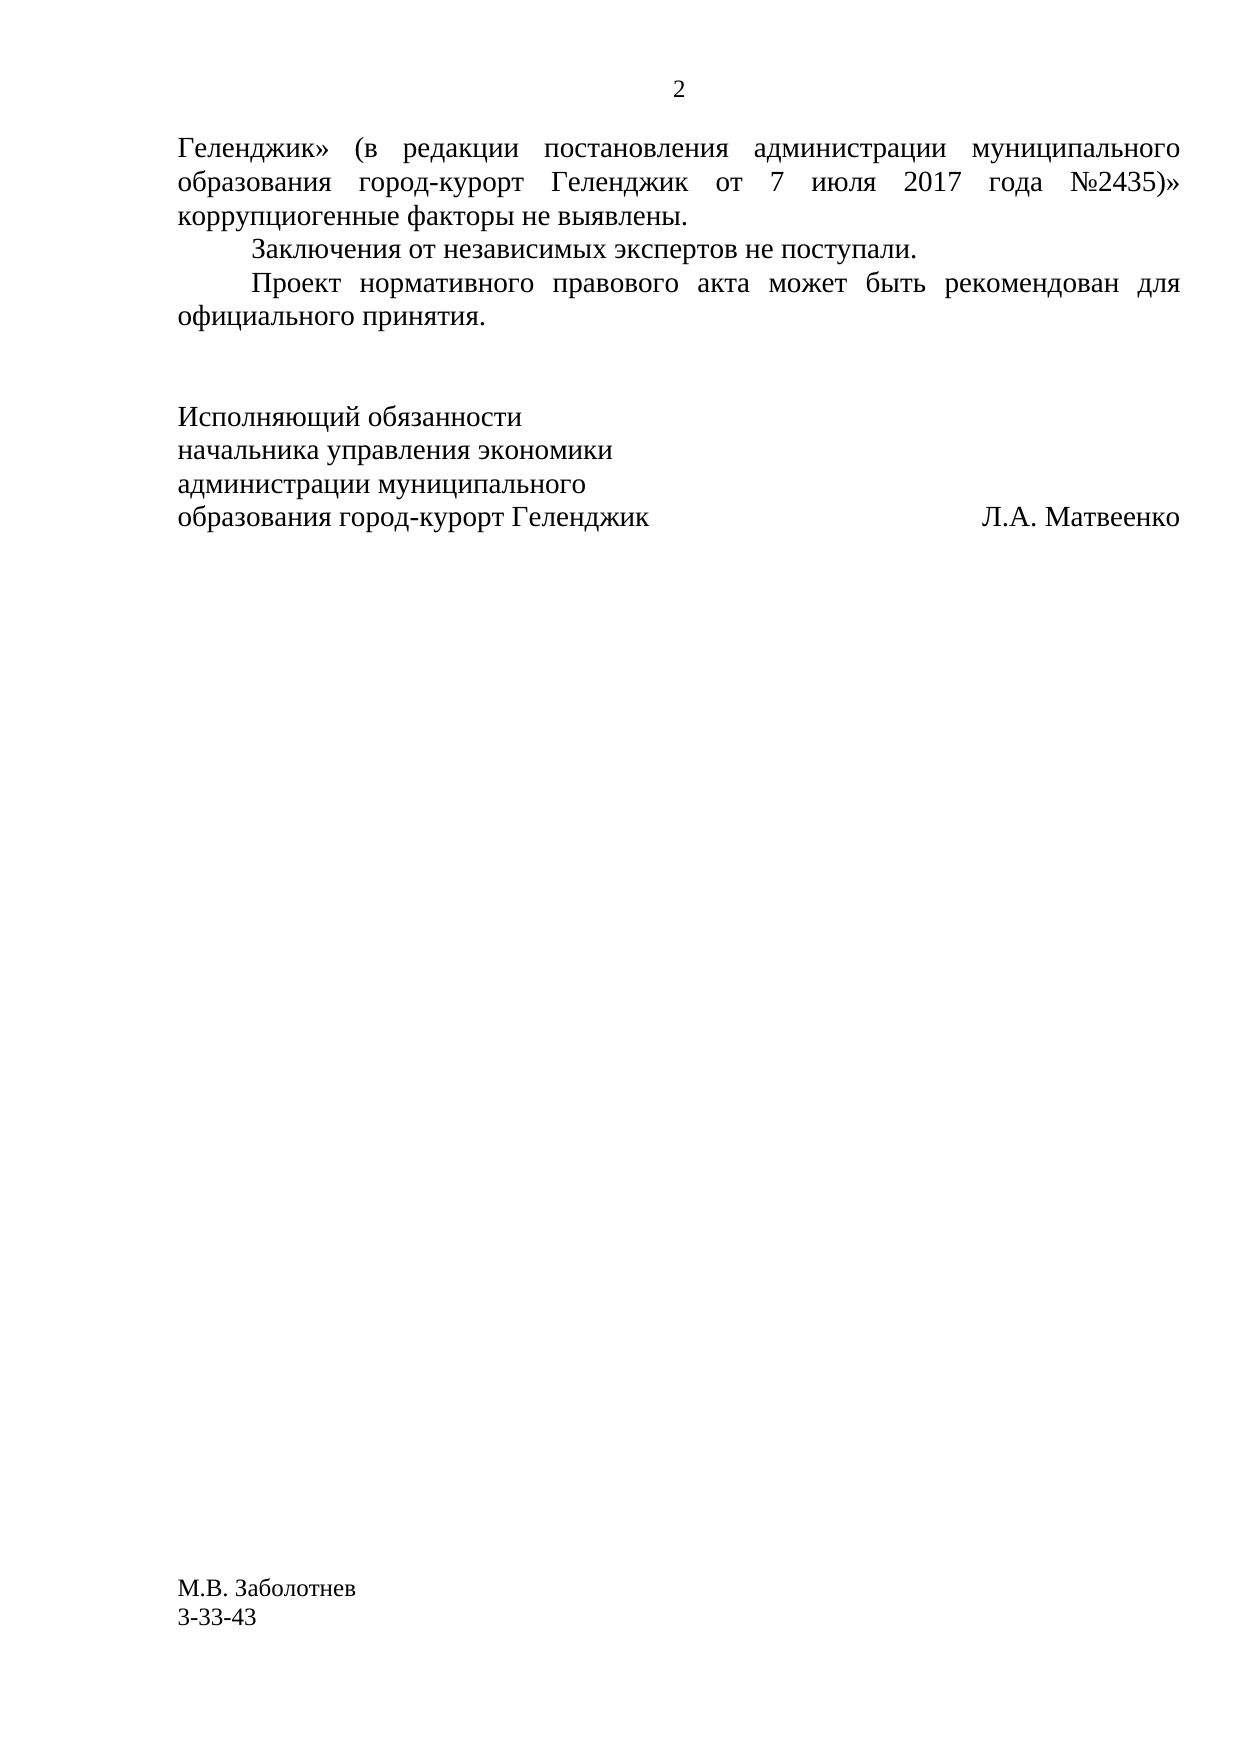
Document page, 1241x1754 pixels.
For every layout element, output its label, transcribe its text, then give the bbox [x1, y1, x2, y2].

text образования город-курорт Геленджик Л.А. Матвеенко [177, 499, 1181, 533]
text Исполняющий обязанности [177, 399, 1181, 432]
text администрации муниципального [177, 466, 1181, 499]
text начальника управления экономики [177, 432, 1181, 466]
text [177, 131, 1181, 231]
text М.В. Заболотнев [177, 1573, 1181, 1602]
text Проект нормативного правового акта может быть рекомендован для официального принятия. [177, 265, 1181, 332]
text 3-33-43 [177, 1602, 1181, 1630]
text Заключения от независимых экспертов не поступали. [177, 231, 1181, 265]
